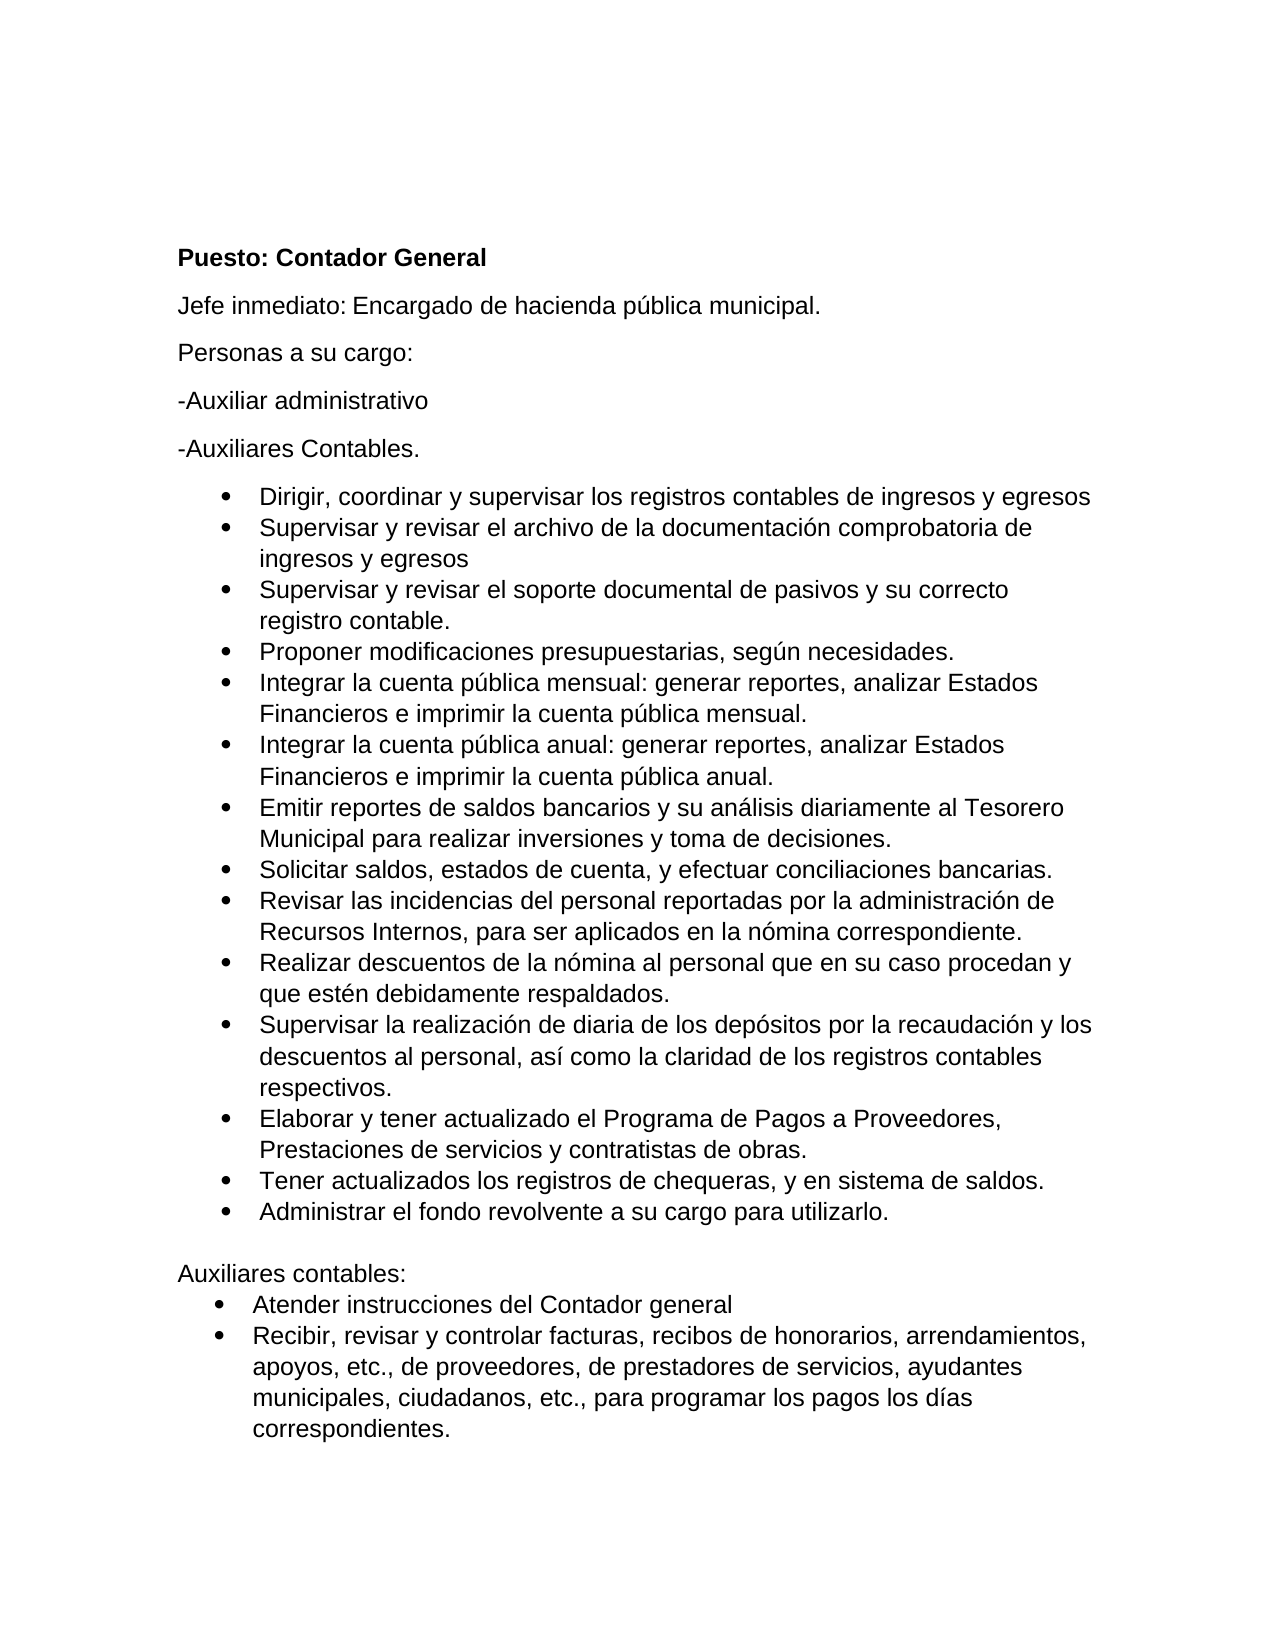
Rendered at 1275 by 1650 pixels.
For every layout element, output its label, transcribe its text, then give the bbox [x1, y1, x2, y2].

list Atender instrucciones del Contador general [215, 1290, 1098, 1319]
list Supervisar y revisar el soporte documental de pasivos y su correcto registro contable. [222, 575, 1098, 635]
list Elaborar y tener actualizado el Programa de Pagos a Proveedores, Prestaciones de servicios y contratistas de obras. [222, 1103, 1098, 1163]
text Puesto: Contador General [177, 243, 1098, 272]
list Dirigir, coordinar y supervisar los registros contables de ingresos y egresos [222, 482, 1098, 510]
list Solicitar saldos, estados de cuenta, y efectuar conciliaciones bancarias. [222, 855, 1098, 884]
text Jefe inmediato: Encargado de hacienda pública municipal. [177, 291, 1098, 319]
list Integrar la cuenta pública mensual: generar reportes, analizar Estados Financieros e imprimir la cuenta pública mensual. [222, 668, 1098, 728]
list Supervisar la realización de diaria de los depósitos por la recaudación y los descuentos al personal, así como la claridad de los registros contables respectivos. [222, 1010, 1098, 1101]
text Personas a su cargo: [177, 338, 1098, 367]
list Supervisar y revisar el archivo de la documentación comprobatoria de ingresos y egresos [222, 513, 1098, 573]
list Administrar el fondo revolvente a su cargo para utilizarlo. [222, 1197, 1098, 1226]
list Integrar la cuenta pública anual: generar reportes, analizar Estados Financieros e imprimir la cuenta pública anual. [222, 730, 1098, 790]
list Proponer modificaciones presupuestarias, según necesidades. [222, 637, 1098, 666]
list Recibir, revisar y controlar facturas, recibos de honorarios, arrendamientos, apoyos, etc., de proveedores, de prestadores de servicios, ayudantes municipales, ciudadanos, etc., para programar los pagos los días correspondientes. [215, 1321, 1098, 1443]
list Revisar las incidencias del personal reportadas por la administración de Recursos Internos, para ser aplicados en la nómina correspondiente. [222, 886, 1098, 946]
list Auxiliares contables: [177, 1259, 1098, 1288]
list Emitir reportes de saldos bancarios y su análisis diariamente al Tesorero Municipal para realizar inversiones y toma de decisiones. [222, 793, 1098, 852]
text -Auxiliares Contables. [177, 434, 1098, 463]
list Tener actualizados los registros de chequeras, y en sistema de saldos. [222, 1166, 1098, 1194]
list Realizar descuentos de la nómina al personal que en su caso procedan y que estén debidamente respaldados. [222, 948, 1098, 1008]
text -Auxiliar administrativo [177, 386, 1098, 415]
